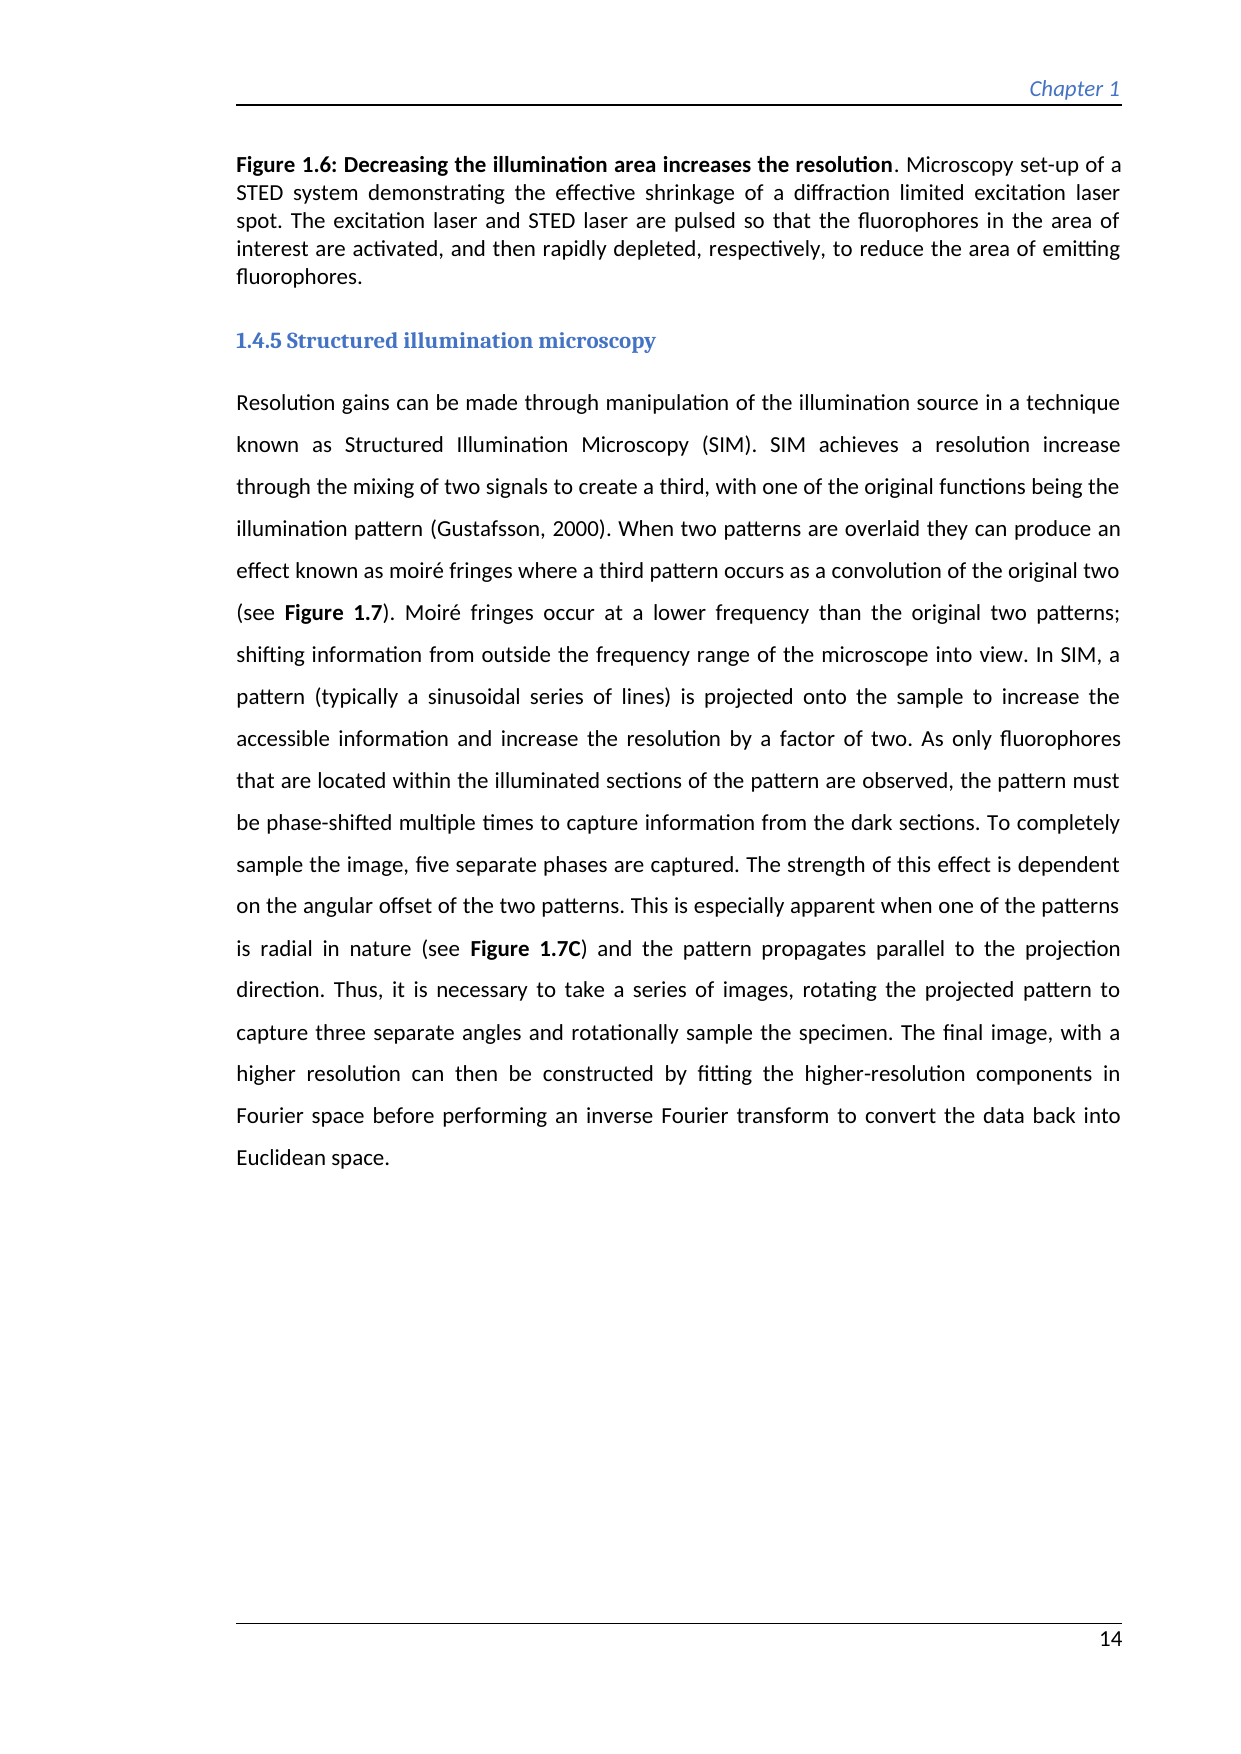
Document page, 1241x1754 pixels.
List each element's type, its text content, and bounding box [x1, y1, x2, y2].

text Resolution gains can be made through manipulation of the illumination source in a technique known as Structured Illumination Microscopy (SIM). SIM achieves a resolution increase through the mixing of two signals to create a third, with one of the original functions being the illumination pattern (Gustafsson, 2000). When two patterns are overlaid they can produce an effect known as moiré fringes where a third pattern occurs as a convolution of the original two (see Figure 1.7). Moiré fringes occur at a lower frequency than the original two patterns; shifting information from outside the frequency range of the microscope into view. In SIM, a pattern (typically a sinusoidal series of lines) is projected onto the sample to increase the accessible information and increase the resolution by a factor of two. As only fluorophores that are located within the illuminated sections of the pattern are observed, the pattern must be phase-shifted multiple times to capture information from the dark sections. To completely sample the image, five separate phases are captured. The strength of this effect is dependent on the angular offset of the two patterns. This is especially apparent when one of the patterns is radial in nature (see Figure 1.7C) and the pattern propagates parallel to the projection direction. Thus, it is necessary to take a series of images, rotating the projected pattern to capture three separate angles and rotationally sample the specimen. The final image, with a higher resolution can then be constructed by fitting the higher-resolution components in Fourier space before performing an inverse Fourier transform to convert the data back into Euclidean space. [236, 388, 1122, 1172]
subtitle 1.4.5 Structured illumination microscopy [236, 328, 1122, 354]
text Figure 1.6: Decreasing the illumination area increases the resolution. Microscopy set-up of a STED system demonstrating the effective shrinkage of a diffraction limited excitation laser spot. The excitation laser and STED laser are pulsed so that the fluorophores in the area of interest are activated, and then rapidly depleted, respectively, to reduce the area of emitting fluorophores. [236, 150, 1122, 290]
